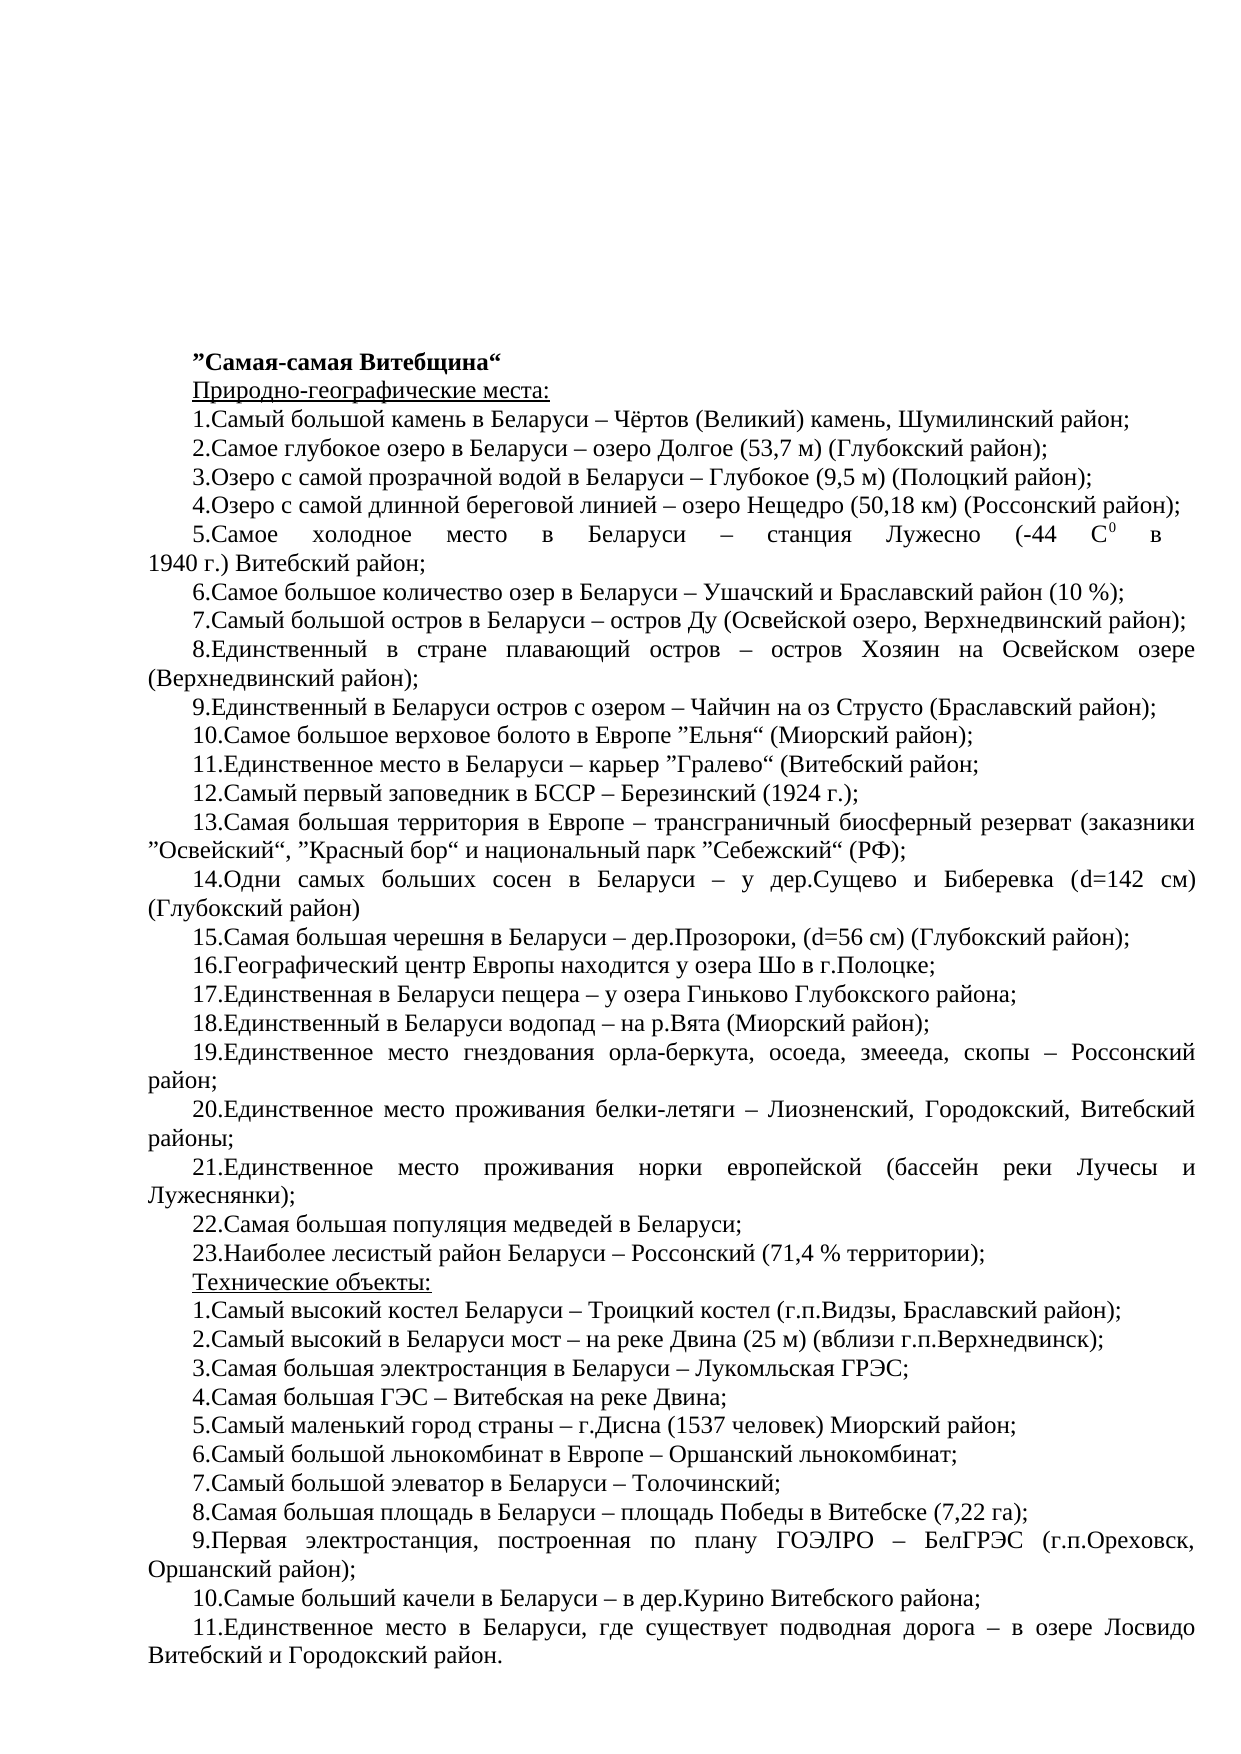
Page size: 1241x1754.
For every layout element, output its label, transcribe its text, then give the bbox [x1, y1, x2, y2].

text 21.Единственное место проживания норки европейской (бассейн реки Лучесы и Лужеснянки); [148, 1152, 1196, 1209]
text 14.Одни самых больших сосен в Беларуси – у дер.Сущево и Биберевка (d=142 см) (Глубокский район) [148, 864, 1196, 922]
text 5.Самое холодное место в Беларуси – станция Лужесно (-44 С0 в 1940 г.) Витебский район; [148, 519, 1196, 577]
text 3.Озеро с самой прозрачной водой в Беларуси – Глубокое (9,5 м) (Полоцкий район); [148, 462, 1196, 490]
text 9.Единственный в Беларуси остров с озером – Чайчин на оз Струсто (Браславский район); [148, 692, 1196, 720]
text 6.Самое большое количество озер в Беларуси – Ушачский и Браславский район (10 %); [148, 577, 1196, 605]
text 2.Самый высокий в Беларуси мост – на реке Двина (25 м) (вблизи г.п.Верхнедвинск); [148, 1324, 1196, 1353]
text 23.Наиболее лесистый район Беларуси – Россонский (71,4 % территории); [148, 1238, 1196, 1267]
text 7.Самый большой элеватор в Беларуси – Толочинский; [148, 1468, 1196, 1497]
text 8.Единственный в стране плавающий остров – остров Хозяин на Освейском озере (Верхнедвинский район); [148, 634, 1196, 692]
text 10.Самые больший качели в Беларуси – в дер.Курино Витебского района; [148, 1583, 1196, 1612]
text 13.Самая большая территория в Европе – трансграничный биосферный резерват (заказники ”Освейский“, ”Красный бор“ и национальный парк ”Себежский“ (РФ); [148, 807, 1196, 864]
text 16.Географический центр Европы находится у озера Шо в г.Полоцке; [148, 950, 1196, 979]
text 8.Самая большая площадь в Беларуси – площадь Победы в Витебске (7,22 га); [148, 1497, 1196, 1525]
text 9.Первая электростанция, построенная по плану ГОЭЛРО – БелГРЭС (г.п.Ореховск, Оршанский район); [148, 1525, 1196, 1583]
text 4.Самая большая ГЭС – Витебская на реке Двина; [148, 1382, 1196, 1410]
text 20.Единственное место проживания белки-летяги – Лиозненский, Городокский, Витебский районы; [148, 1094, 1196, 1152]
text Природно-географические места: [148, 375, 1196, 404]
text 1.Самый большой камень в Беларуси – Чёртов (Великий) камень, Шумилинский район; [148, 404, 1196, 433]
text 6.Самый большой льнокомбинат в Европе – Оршанский льнокомбинат; [148, 1439, 1196, 1468]
text Технические объекты: [148, 1267, 1196, 1295]
text 12.Самый первый заповедник в БССР – Березинский (1924 г.); [148, 778, 1196, 807]
text 11.Единственное место в Беларуси – карьер ”Гралево“ (Витебский район; [148, 749, 1196, 778]
text 7.Самый большой остров в Беларуси – остров Ду (Освейской озеро, Верхнедвинский район); [148, 605, 1196, 634]
text 2.Самое глубокое озеро в Беларуси – озеро Долгое (53,7 м) (Глубокский район); [148, 433, 1196, 462]
text 18.Единственный в Беларуси водопад – на р.Вята (Миорский район); [148, 1008, 1196, 1037]
text 1.Самый высокий костел Беларуси – Троицкий костел (г.п.Видзы, Браславский район); [148, 1295, 1196, 1324]
text 19.Единственное место гнездования орла-беркута, осоеда, змеееда, скопы – Россонский район; [148, 1037, 1196, 1094]
text 4.Озеро с самой длинной береговой линией – озеро Нещедро (50,18 км) (Россонский район); [148, 490, 1196, 519]
text 11.Единственное место в Беларуси, где существует подводная дорога – в озере Лосвидо Витебский и Городокский район. [148, 1612, 1196, 1669]
text 15.Самая большая черешня в Беларуси – дер.Прозороки, (d=56 см) (Глубокский район); [148, 922, 1196, 950]
text 3.Самая большая электростанция в Беларуси – Лукомльская ГРЭС; [148, 1353, 1196, 1382]
text ”Самая-самая Витебщина“ [148, 347, 1196, 375]
text 22.Самая большая популяция медведей в Беларуси; [148, 1209, 1196, 1238]
text 5.Самый маленький город страны – г.Дисна (1537 человек) Миорский район; [148, 1410, 1196, 1439]
text 10.Самое большое верховое болото в Европе ”Ельня“ (Миорский район); [148, 720, 1196, 749]
text 17.Единственная в Беларуси пещера – у озера Гиньково Глубокского района; [148, 979, 1196, 1008]
